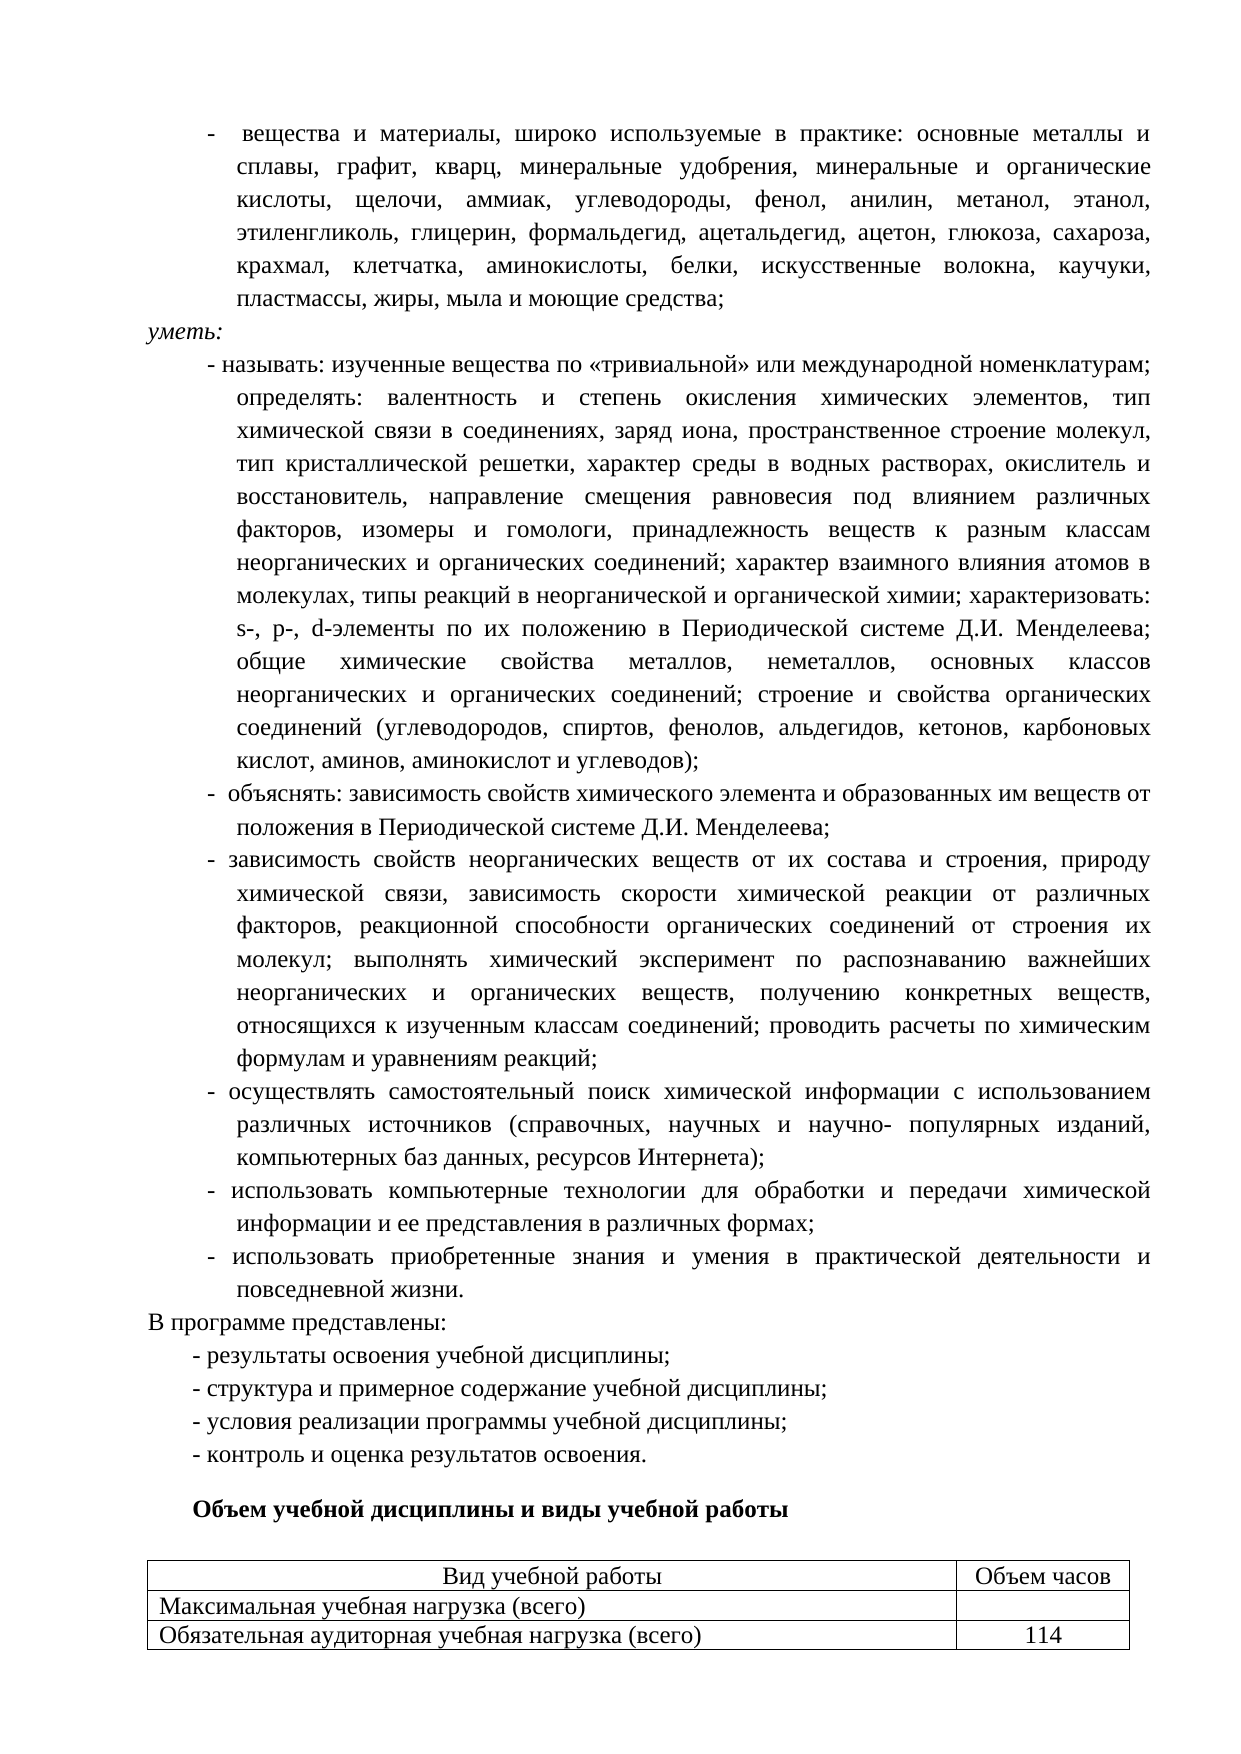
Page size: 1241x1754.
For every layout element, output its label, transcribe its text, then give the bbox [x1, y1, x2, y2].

table_header Вид учебной работы [148, 1561, 956, 1590]
text - вещества и материалы, широко используемые в практике: основные металлы и сплавы, графит, кварц, минеральные удобрения, минеральные и органические кислоты, щелочи, аммиак, углеводороды, фенол, анилин, метанол, этанол, этиленгликоль, глицерин, формальдегид, ацетальдегид, ацетон, глюкоза, сахароза, крахмал, клетчатка, аминокислоты, белки, искусственные волокна, каучуки, пластмассы, жиры, мыла и моющие средства; [207, 118, 1152, 312]
text В программе представлены: [148, 1307, 1152, 1336]
table_cell 114 [957, 1621, 1129, 1649]
table_cell Максимальная учебная нагрузка (всего) [148, 1591, 956, 1619]
text - контроль и оценка результатов освоения. [192, 1439, 1152, 1468]
text - объяснять: зависимость свойств химического элемента и образованных им веществ от положения в Периодической системе Д.И. Менделеева; [207, 778, 1152, 840]
text Объем учебной дисциплины и виды учебной работы [192, 1494, 1152, 1523]
text - структура и примерное содержание учебной дисциплины; [192, 1373, 1152, 1402]
table_header Объем часов [957, 1561, 1129, 1590]
text - называть: изученные вещества по «тривиальной» или международной номенклатурам; определять: валентность и степень окисления химических элементов, тип химической связи в соединениях, заряд иона, пространственное строение молекул, тип кристаллической решетки, характер среды в водных растворах, окислитель и восстановитель, направление смещения равновесия под влиянием различных факторов, изомеры и гомологи, принадлежность веществ к разным классам неорганических и органических соединений; характер взаимного влияния атомов в молекулах, типы реакций в неорганической и органической химии; характеризовать: s-, p-, d-элементы по их положению в Периодической системе Д.И. Менделеева; общие химические свойства металлов, неметаллов, основных классов неорганических и органических соединений; строение и свойства органических соединений (углеводородов, спиртов, фенолов, альдегидов, кетонов, карбоновых кислот, аминов, аминокислот и углеводов); [207, 349, 1152, 774]
text - использовать приобретенные знания и умения в практической деятельности и повседневной жизни. [207, 1241, 1152, 1303]
text уметь: [148, 316, 1152, 345]
text - осуществлять самостоятельный поиск химической информации с использованием различных источников (справочных, научных и научно- популярных изданий, компьютерных баз данных, ресурсов Интернета); [207, 1076, 1152, 1171]
text - зависимость свойств неорганических веществ от их состава и строения, природу химической связи, зависимость скорости химической реакции от различных факторов, реакционной способности органических соединений от строения их молекул; выполнять химический эксперимент по распознаванию важнейших неорганических и органических веществ, получению конкретных веществ, относящихся к изученным классам соединений; проводить расчеты по химическим формулам и уравнениям реакций; [207, 844, 1152, 1071]
table_cell Обязательная аудиторная учебная нагрузка (всего) [148, 1621, 956, 1649]
text - использовать компьютерные технологии для обработки и передачи химической информации и ее представления в различных формах; [207, 1175, 1152, 1237]
table_cell [957, 1591, 1129, 1619]
text - условия реализации программы учебной дисциплины; [192, 1406, 1152, 1435]
text - результаты освоения учебной дисциплины; [192, 1340, 1152, 1369]
